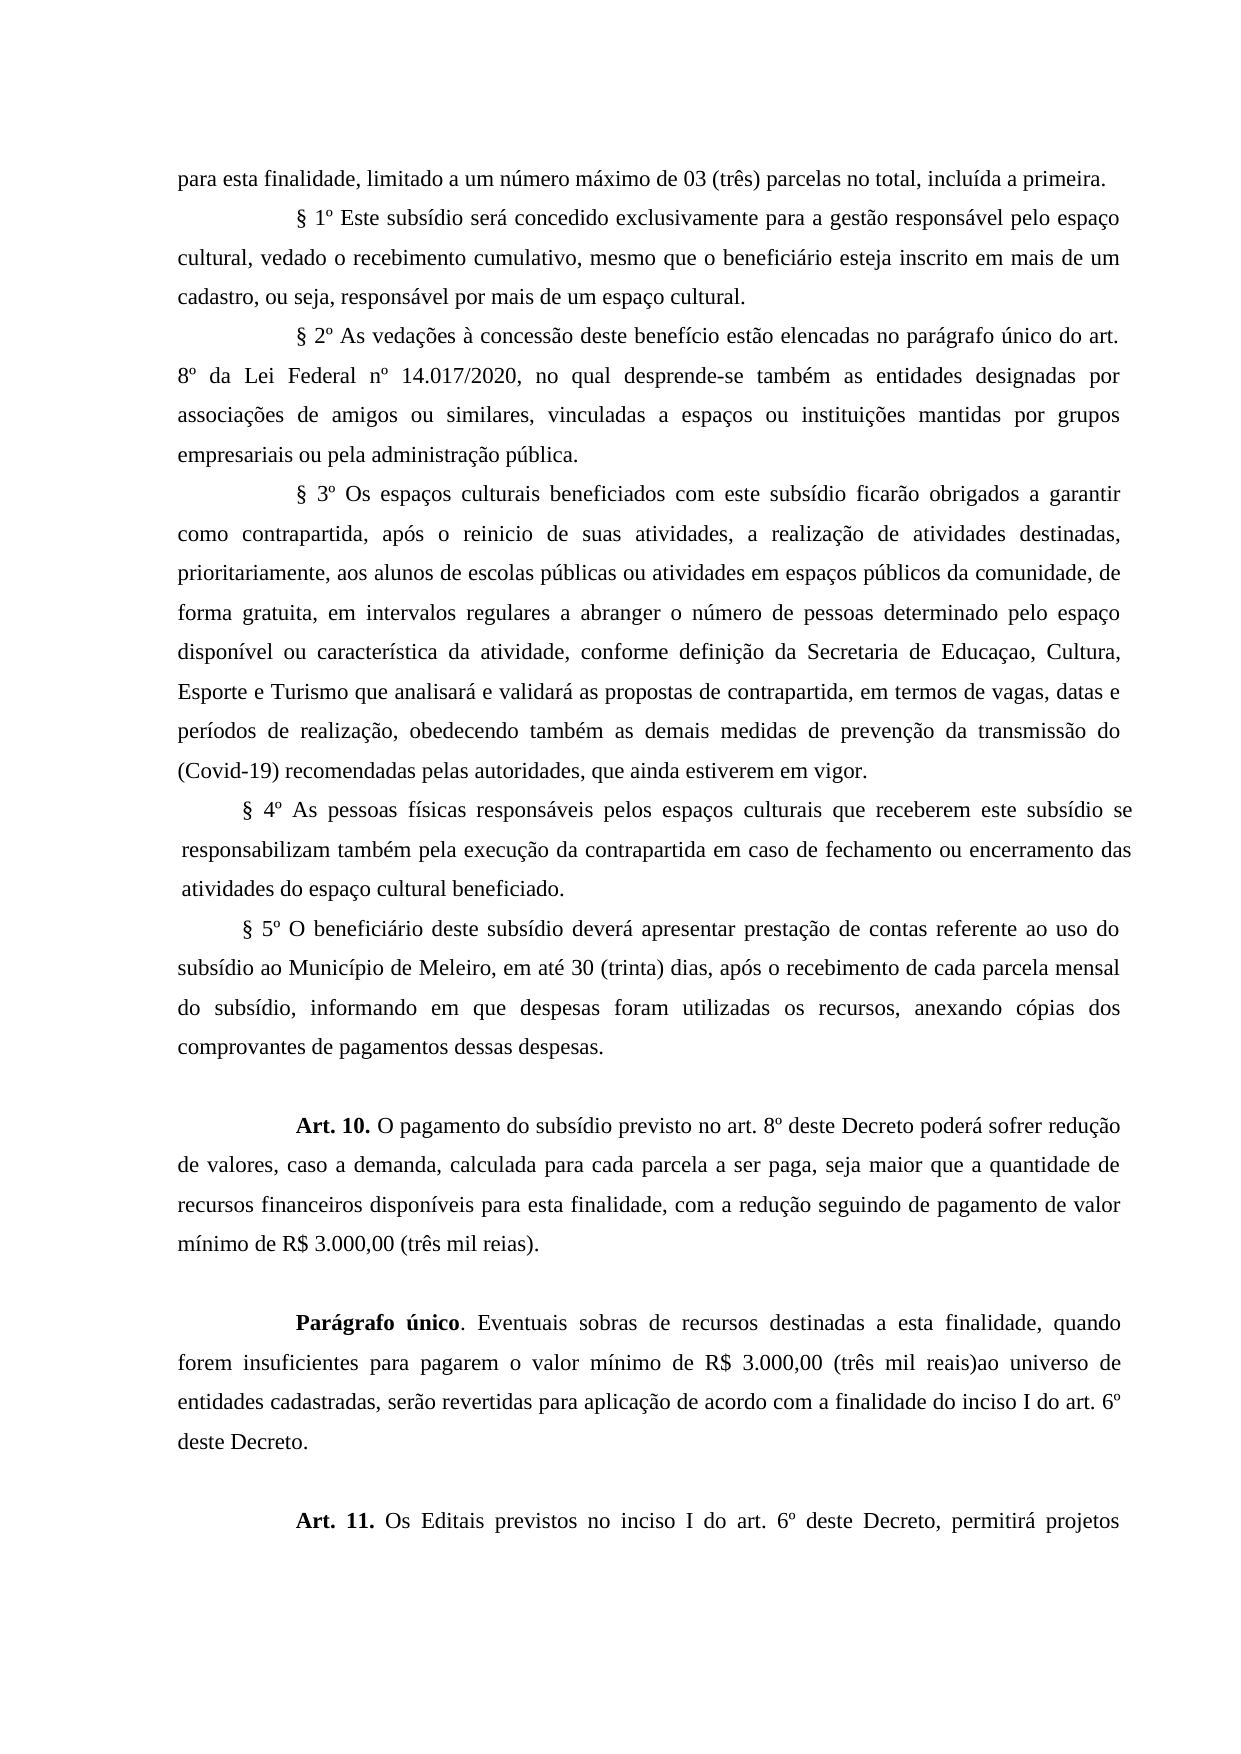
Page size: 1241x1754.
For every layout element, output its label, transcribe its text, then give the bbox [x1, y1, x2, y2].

text § 4º As pessoas físicas responsáveis pelos espaços culturais que receberem este subsídio se responsabilizam também pela execução da contrapartida em caso de fechamento ou encerramento das atividades do espaço cultural beneficiado. [181, 796, 1134, 902]
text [177, 1507, 1121, 1533]
text § 1º Este subsídio será concedido exclusivamente para a gestão responsável pelo espaço cultural, vedado o recebimento cumulativo, mesmo que o beneficiário esteja inscrito em mais de um cadastro, ou seja, responsável por mais de um espaço cultural. [177, 204, 1122, 309]
text Art. 10. O pagamento do subsídio previsto no art. 8º deste Decreto poderá sofrer redução de valores, caso a demanda, calculada para cada parcela a ser paga, seja maior que a quantidade de recursos financeiros disponíveis para esta finalidade, com a redução seguindo de pagamento de valor mínimo de R$ 3.000,00 (três mil reias). [177, 1112, 1122, 1257]
text § 5º O beneficiário deste subsídio deverá apresentar prestação de contas referente ao uso do subsídio ao Município de Meleiro, em até 30 (trinta) dias, após o recebimento de cada parcela mensal do subsídio, informando em que despesas foram utilizadas os recursos, anexando cópias dos comprovantes de pagamentos dessas despesas. [177, 915, 1122, 1059]
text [177, 164, 1122, 191]
text § 3º Os espaços culturais beneficiados com este subsídio ficarão obrigados a garantir como contrapartida, após o reinicio de suas atividades, a realização de atividades destinadas, prioritariamente, aos alunos de escolas públicas ou atividades em espaços públicos da comunidade, de forma gratuita, em intervalos regulares a abranger o número de pessoas determinado pelo espaço disponível ou característica da atividade, conforme definição da Secretaria de Educaçao, Cultura, Esporte e Turismo que analisará e validará as propostas de contrapartida, em termos de vagas, datas e períodos de realização, obedecendo também as demais medidas de prevenção da transmissão do (Covid-19) recomendadas pelas autoridades, que ainda estiverem em vigor. [177, 480, 1122, 783]
text Parágrafo único. Eventuais sobras de recursos destinadas a esta finalidade, quando forem insuficientes para pagarem o valor mínimo de R$ 3.000,00 (três mil reais)ao universo de entidades cadastradas, serão revertidas para aplicação de acordo com a finalidade do inciso I do art. 6º deste Decreto. [177, 1309, 1122, 1454]
text § 2º As vedações à concessão deste benefício estão elencadas no parágrafo único do art. 8º da Lei Federal nº 14.017/2020, no qual desprende-se também as entidades designadas por associações de amigos ou similares, vinculadas a espaços ou instituições mantidas por grupos empresariais ou pela administração pública. [177, 322, 1122, 467]
